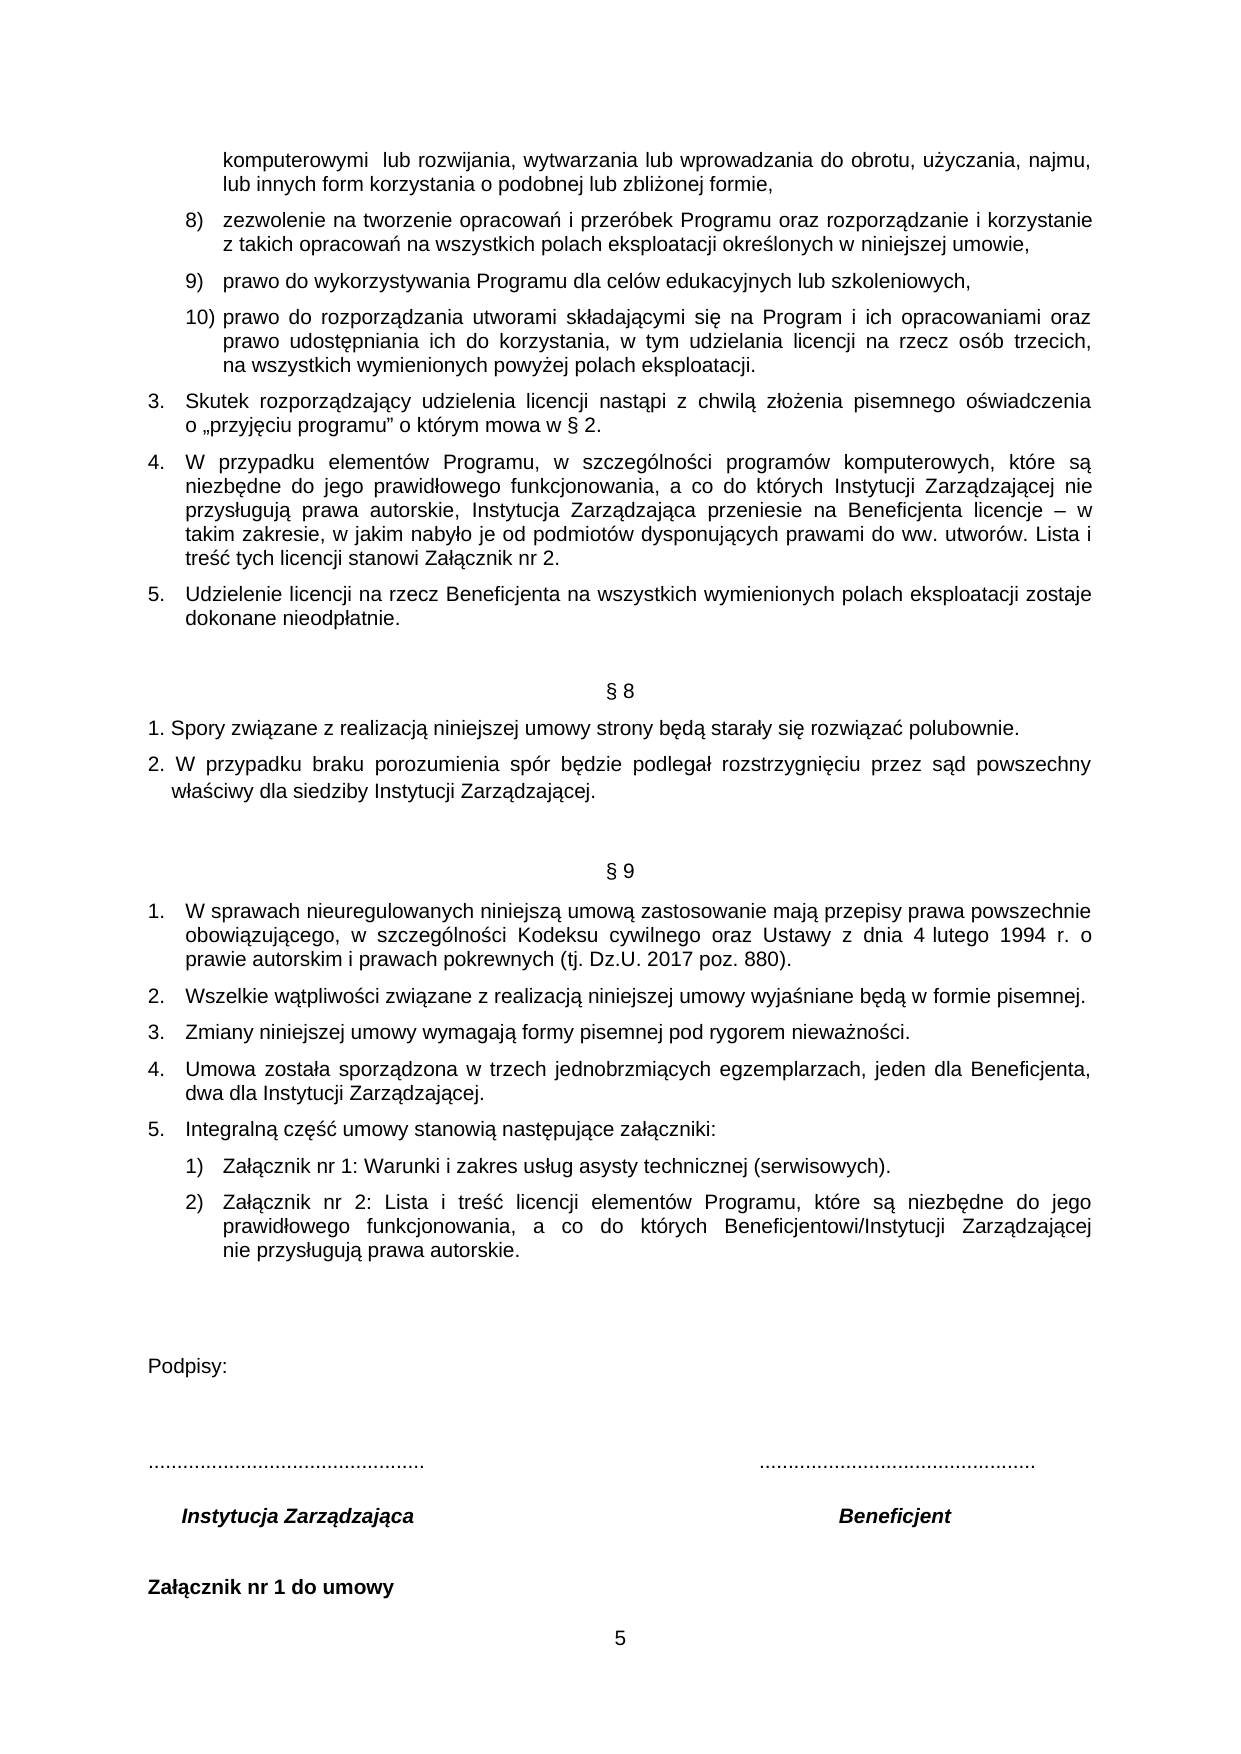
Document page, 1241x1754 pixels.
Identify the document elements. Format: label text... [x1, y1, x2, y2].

text Instytucja Zarządzająca Beneficjent [148, 1504, 1092, 1528]
list zezwolenie na tworzenie opracowań i przeróbek Programu oraz rozporządzanie i korzystanie z takich opracowań na wszystkich polach eksploatacji określonych w niniejszej umowie, [185, 208, 1092, 256]
text 1. Spory związane z realizacją niniejszej umowy strony będą starały się rozwiązać polubownie. [148, 715, 1092, 739]
list Załącznik nr 1: Warunki i zakres usług asysty technicznej (serwisowych). [185, 1153, 1092, 1177]
list Integralną część umowy stanowią następujące załączniki: [148, 1117, 1092, 1141]
text Podpisy: [148, 1354, 1092, 1378]
list Umowa została sporządzona w trzech jednobrzmiących egzemplarzach, jeden dla Beneficjenta, dwa dla Instytucji Zarządzającej. [148, 1057, 1092, 1104]
list Zmiany niniejszej umowy wymagają formy pisemnej pod rygorem nieważności. [148, 1020, 1092, 1044]
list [185, 148, 1092, 196]
list Wszelkie wątpliwości związane z realizacją niniejszej umowy wyjaśniane będą w formie pisemnej. [148, 984, 1092, 1008]
list Udzielenie licencji na rzecz Beneficjenta na wszystkich wymienionych polach eksploatacji zostaje dokonane nieodpłatnie. [148, 582, 1092, 630]
list prawo do wykorzystywania Programu dla celów edukacyjnych lub szkoleniowych, [185, 268, 1092, 292]
list prawo do rozporządzania utworami składającymi się na Program i ich opracowaniami oraz prawo udostępniania ich do korzystania, w tym udzielania licencji na rzecz osób trzecich, na wszystkich wymienionych powyżej polach eksploatacji. [185, 305, 1092, 377]
list W przypadku elementów Programu, w szczególności programów komputerowych, które są niezbędne do jego prawidłowego funkcjonowania, a co do których Instytucji Zarządzającej nie przysługują prawa autorskie, Instytucja Zarządzająca przeniesie na Beneficjenta licencje – w takim zakresie, w jakim nabyło je od podmiotów dysponujących prawami do ww. utworów. Lista i treść tych licencji stanowi Załącznik nr 2. [148, 450, 1092, 569]
text ................................................ ................................................ [148, 1449, 1092, 1473]
list Załącznik nr 2: Lista i treść licencji elementów Programu, które są niezbędne do jego prawidłowego funkcjonowania, a co do których Beneficjentowi/Instytucji Zarządzającej nie przysługują prawa autorskie. [185, 1190, 1092, 1262]
list Skutek rozporządzający udzielenia licencji nastąpi z chwilą złożenia pisemnego oświadczenia o „przyjęciu programu” o którym mowa w § 2. [148, 389, 1092, 437]
text Załącznik nr 1 do umowy [148, 1574, 1092, 1598]
text § 8 [148, 679, 1092, 703]
text § 9 [148, 859, 1092, 883]
text 2. W przypadku braku porozumienia spór będzie podlegał rozstrzygnięciu przez sąd powszechny właściwy dla siedziby Instytucji Zarządzającej. [148, 752, 1092, 803]
list W sprawach nieuregulowanych niniejszą umową zastosowanie mają przepisy prawa powszechnie obowiązującego, w szczególności Kodeksu cywilnego oraz Ustawy z dnia 4 lutego 1994 r. o prawie autorskim i prawach pokrewnych (tj. Dz.U. 2017 poz. 880). [148, 899, 1092, 971]
